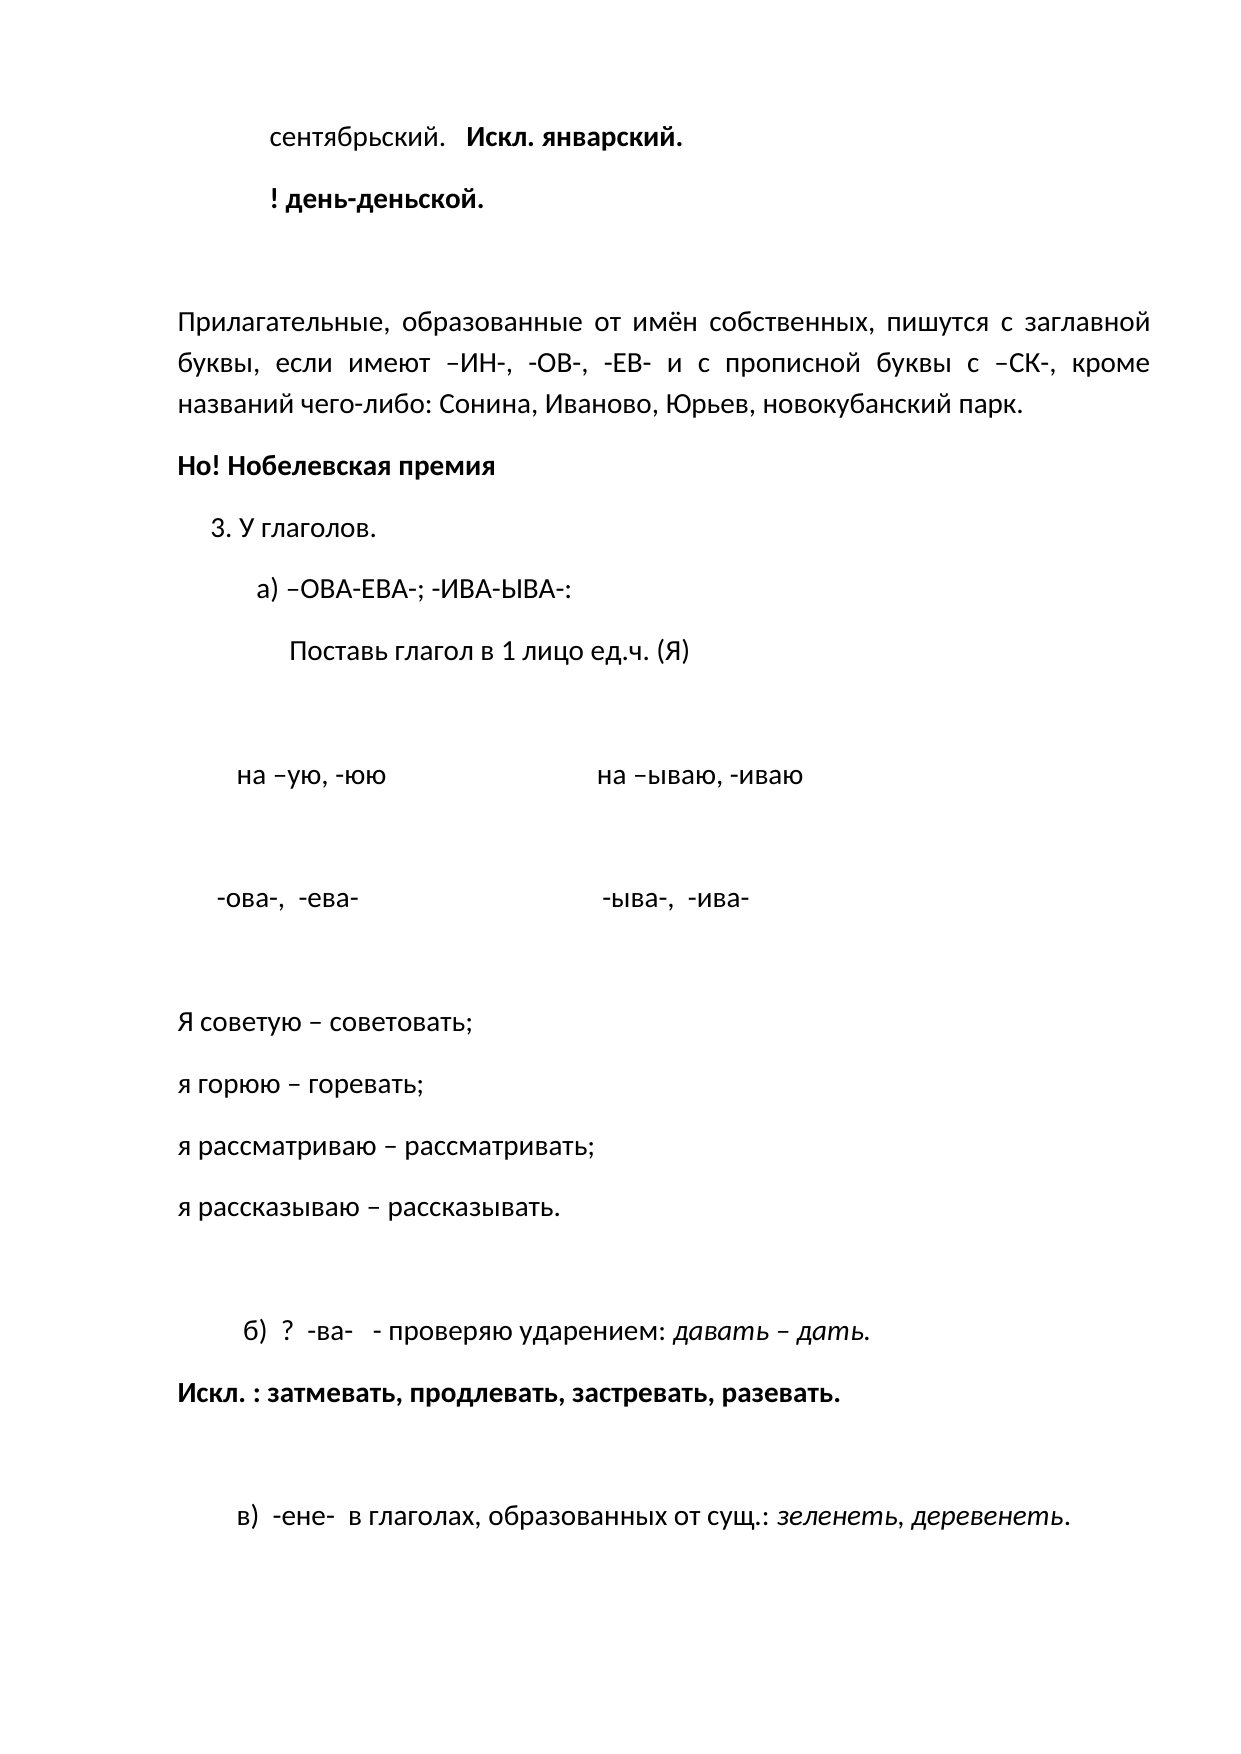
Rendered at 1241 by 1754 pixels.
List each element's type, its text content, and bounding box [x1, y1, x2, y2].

text Поставь глагол в 1 лицо ед.ч. (Я) [177, 632, 1152, 668]
text ! день-деньской. [177, 180, 1152, 216]
text Я советую – советовать; [177, 1003, 1152, 1039]
text в) -ене- в глаголах, образованных от сущ.: зеленеть, деревенеть. [177, 1497, 1152, 1533]
text а) –ОВА-ЕВА-; -ИВА-ЫВА-: [177, 571, 1152, 606]
text я рассматриваю – рассматривать; [177, 1127, 1152, 1162]
text я горюю – горевать; [177, 1065, 1152, 1100]
text 3. У глаголов. [177, 509, 1152, 544]
text на –ую, -юю на –ываю, -иваю [177, 756, 1152, 792]
text б) ? -ва- - проверяю ударением: давать – дать. [177, 1312, 1152, 1347]
text сентябрьский. Искл. январский. [177, 118, 1152, 154]
text Искл. : затмевать, продлевать, застревать, разевать. [177, 1374, 1152, 1409]
text Прилагательные, образованные от имён собственных, пишутся с заглавной буквы, если имеют –ИН-, -ОВ-, -ЕВ- и с прописной буквы с –СК-, кроме названий чего-либо: Сонина, Иваново, Юрьев, новокубанский парк. [177, 303, 1152, 421]
text я рассказываю – рассказывать. [177, 1188, 1152, 1224]
text Но! Нобелевская премия [177, 447, 1152, 483]
text -ова-, -ева- -ыва-, -ива- [177, 879, 1152, 915]
